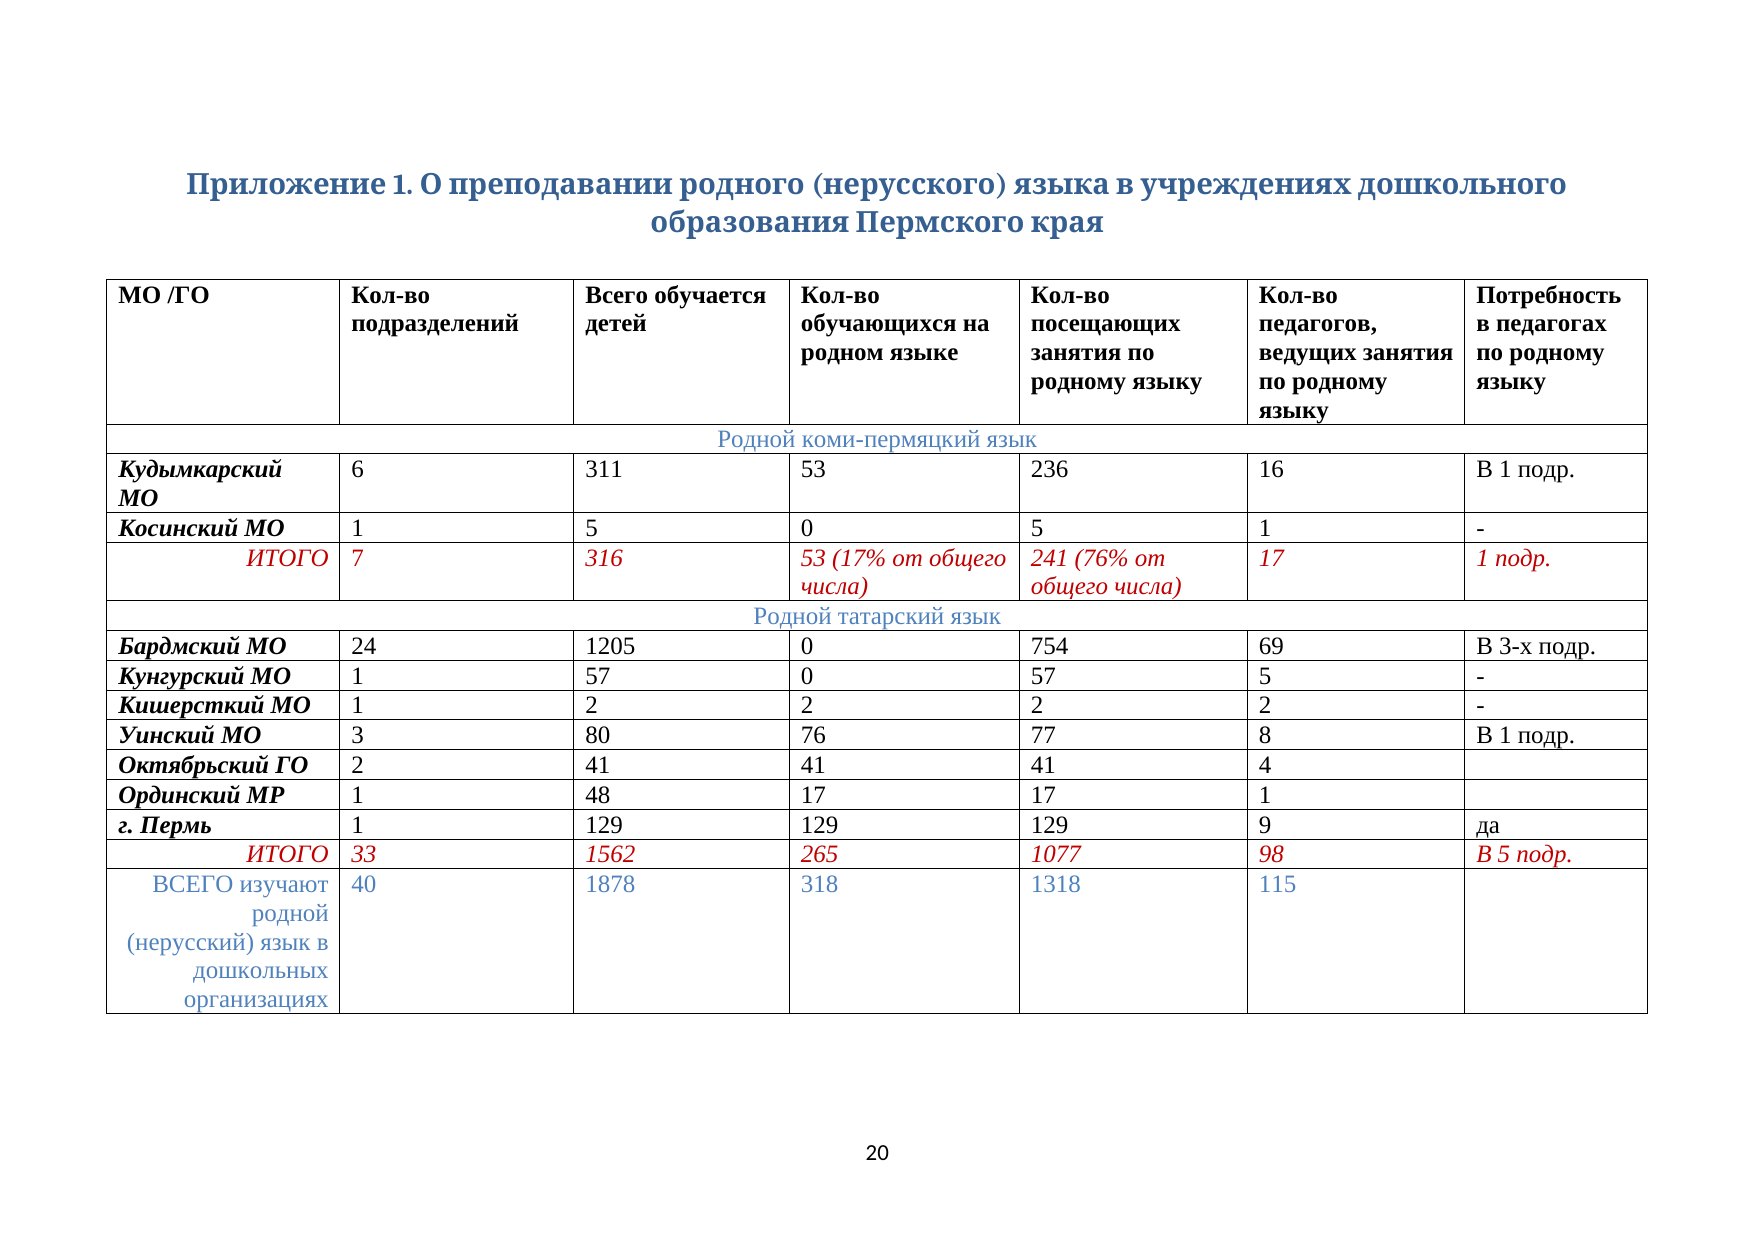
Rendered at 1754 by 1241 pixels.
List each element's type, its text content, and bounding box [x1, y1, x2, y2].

table_cell 6 [340, 454, 573, 512]
table_cell Кудымкарский МО [107, 454, 339, 512]
table_cell 311 [574, 454, 789, 512]
table_cell 17 [1248, 543, 1464, 600]
table_header Кол-во посещающих занятия по родному языку [1020, 280, 1247, 423]
table_cell да [1465, 810, 1647, 838]
table_cell 1 [340, 810, 573, 838]
table_cell Ординский МР [107, 780, 339, 809]
table_cell 17 [790, 780, 1019, 809]
table_cell 1 [1248, 780, 1464, 809]
table_cell - [1465, 691, 1647, 719]
table_cell 2 [790, 691, 1019, 719]
table_cell 53 (17% от общего числа) [790, 543, 1019, 600]
table_cell 1 подр. [1465, 543, 1647, 600]
table_cell - [1465, 661, 1647, 689]
table_cell 0 [790, 513, 1019, 542]
table_cell 2 [1248, 691, 1464, 719]
table_header Кол-во педагогов, ведущих занятия по родному языку [1248, 280, 1464, 423]
table_cell Кунгурский МО [107, 661, 339, 689]
table_cell 2 [1020, 691, 1247, 719]
table_cell 57 [1020, 661, 1247, 689]
table_cell Бардмский МО [107, 631, 339, 660]
table_cell 5 [574, 513, 789, 542]
table_cell Родной коми-пермяцкий язык [107, 425, 1647, 453]
table_cell Кишерсткий МО [107, 691, 339, 719]
table_cell 129 [790, 810, 1019, 838]
table_header МО /ГО [107, 280, 339, 423]
table_cell 1562 [574, 840, 789, 868]
table_cell 40 [340, 869, 573, 1013]
table_cell 0 [790, 631, 1019, 660]
table_cell [1465, 869, 1647, 1013]
table_cell 80 [574, 720, 789, 749]
subtitle Приложение 1. О преподавании родного (нерусского) языка в учреждениях дошкольного образования Пермского края [118, 168, 1636, 240]
table_cell ВСЕГО изучают родной (нерусский) язык в дошкольных организациях [107, 869, 339, 1013]
table_cell В 3-х подр. [1465, 631, 1647, 660]
table_cell 7 [340, 543, 573, 600]
table_cell 4 [1248, 750, 1464, 779]
table_cell 1077 [1020, 840, 1247, 868]
table_cell 41 [790, 750, 1019, 779]
table_header Кол-во обучающихся на родном языке [790, 280, 1019, 423]
table_cell 241 (76% от общего числа) [1020, 543, 1247, 600]
table_cell Уинский МО [107, 720, 339, 749]
table_cell Родной татарский язык [107, 601, 1647, 630]
table_cell 77 [1020, 720, 1247, 749]
table_cell 236 [1020, 454, 1247, 512]
table_header Кол-во подразделений [340, 280, 573, 423]
table_cell 5 [1248, 661, 1464, 689]
table_cell 41 [1020, 750, 1247, 779]
table_cell 129 [574, 810, 789, 838]
table_cell г. Пермь [107, 810, 339, 838]
table_cell 48 [574, 780, 789, 809]
table_cell ИТОГО [107, 543, 339, 600]
table_cell 5 [1020, 513, 1247, 542]
table_cell 1878 [574, 869, 789, 1013]
table_header Всего обучается детей [574, 280, 789, 423]
table_cell ИТОГО [107, 840, 339, 868]
table_cell - [1465, 513, 1647, 542]
table_cell 754 [1020, 631, 1247, 660]
table_cell 1 [340, 691, 573, 719]
table_cell В 5 подр. [1465, 840, 1647, 868]
table_cell 69 [1248, 631, 1464, 660]
table_cell В 1 подр. [1465, 454, 1647, 512]
table_cell 76 [790, 720, 1019, 749]
table_cell 1318 [1020, 869, 1247, 1013]
table_cell 98 [1248, 840, 1464, 868]
table_cell 2 [340, 750, 573, 779]
table_cell 8 [1248, 720, 1464, 749]
table_cell 3 [340, 720, 573, 749]
table_header Потребность в педагогах по родному языку [1465, 280, 1647, 423]
table_cell 0 [790, 661, 1019, 689]
table_cell Октябрьский ГО [107, 750, 339, 779]
table_cell 53 [790, 454, 1019, 512]
table_cell 1205 [574, 631, 789, 660]
table_cell 1 [340, 780, 573, 809]
table_cell [1465, 780, 1647, 809]
table_cell 16 [1248, 454, 1464, 512]
table_cell 9 [1248, 810, 1464, 838]
table_cell 17 [1020, 780, 1247, 809]
table_cell 2 [574, 691, 789, 719]
table_cell 129 [1020, 810, 1247, 838]
table_cell 115 [1248, 869, 1464, 1013]
table_cell 24 [340, 631, 573, 660]
table_cell 316 [574, 543, 789, 600]
table_cell 1 [340, 513, 573, 542]
table_cell 265 [790, 840, 1019, 868]
table_cell 41 [574, 750, 789, 779]
table_cell 57 [574, 661, 789, 689]
table_cell 1 [340, 661, 573, 689]
table_cell Косинский МО [107, 513, 339, 542]
table_cell 33 [340, 840, 573, 868]
table_cell В 1 подр. [1465, 720, 1647, 749]
table_cell 318 [790, 869, 1019, 1013]
table_cell 1 [1248, 513, 1464, 542]
table_cell [1465, 750, 1647, 779]
